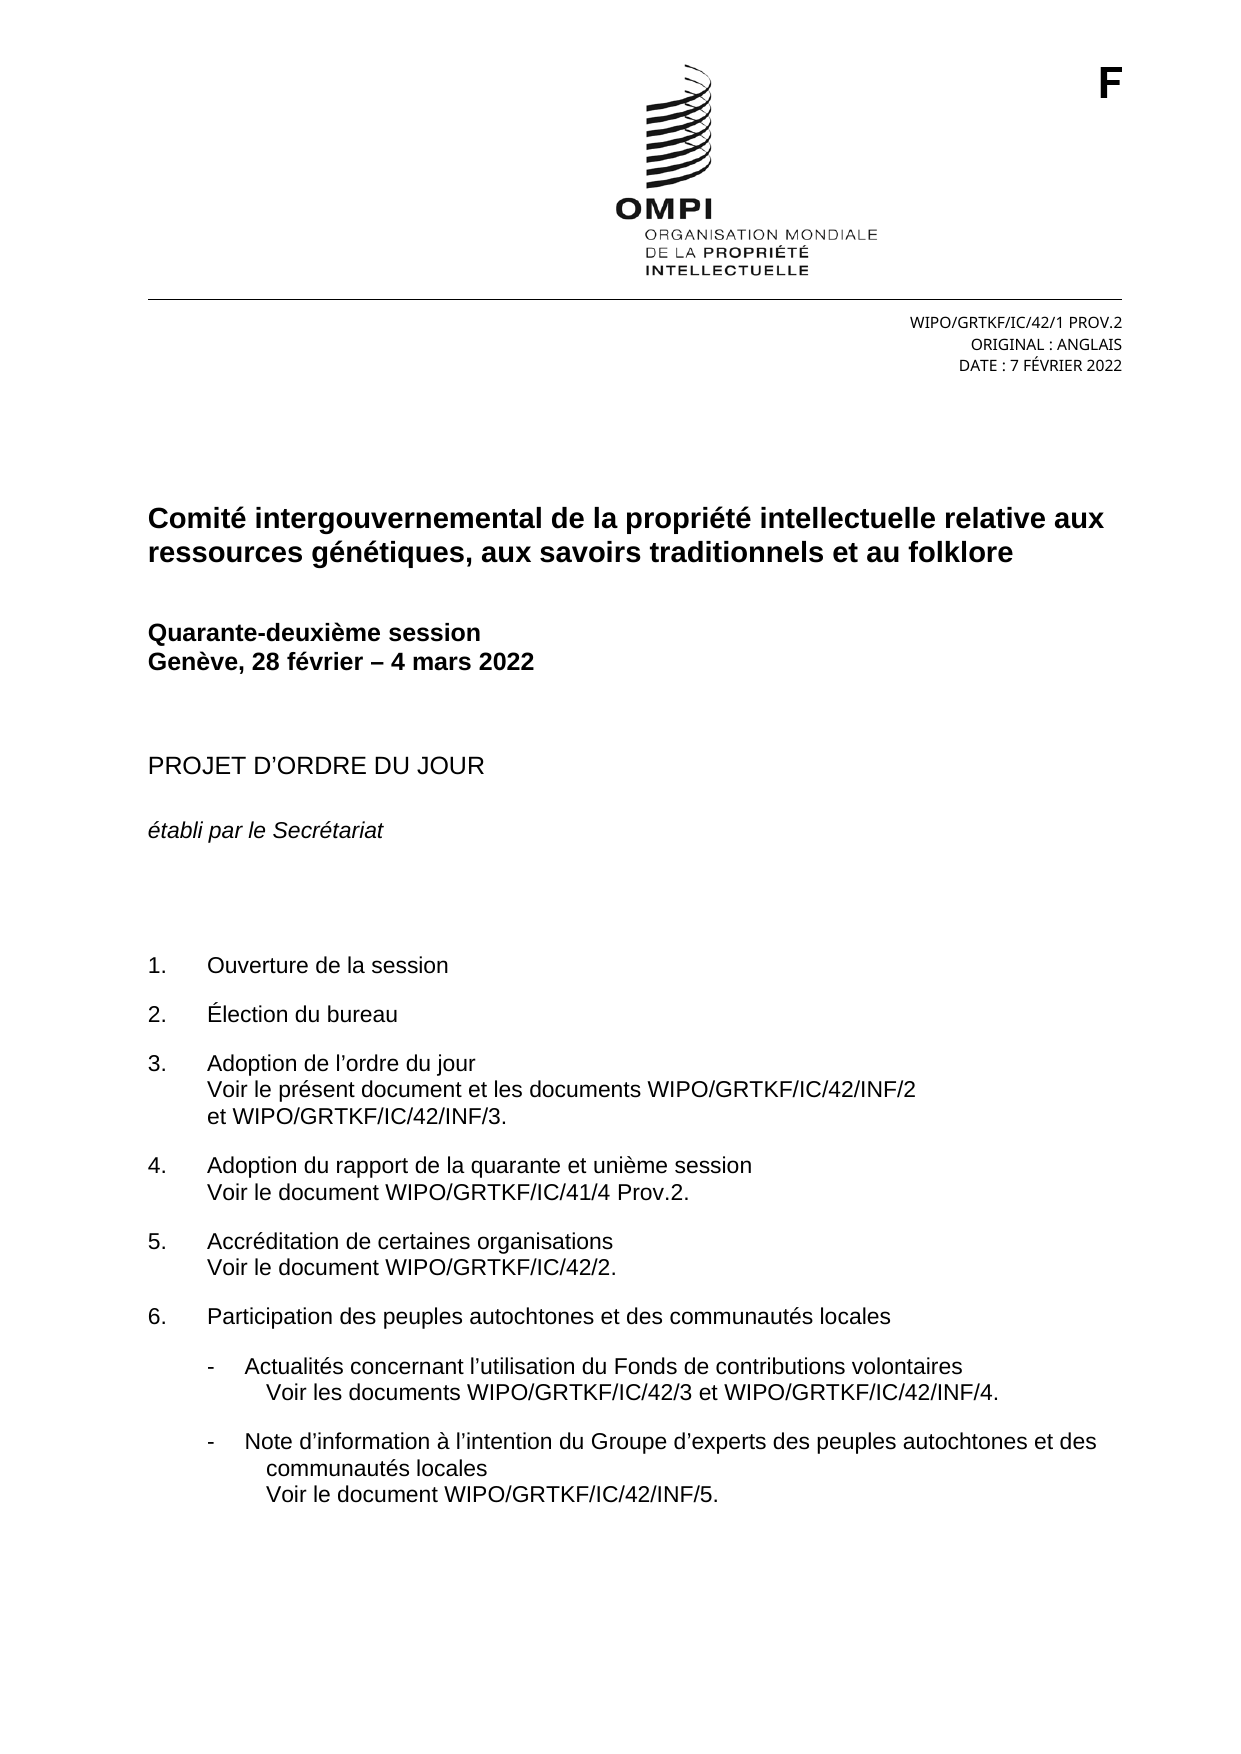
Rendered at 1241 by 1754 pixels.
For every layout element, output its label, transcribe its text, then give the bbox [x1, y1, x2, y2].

text Voir le présent document et les documents WIPO/GRTKF/IC/42/INF/2 et WIPO/GRTKF/IC/42/INF/3. [207, 1076, 1122, 1129]
text Adoption de l’ordre du jour [148, 1050, 1122, 1076]
text Participation des peuples autochtones et des communautés locales [148, 1303, 1122, 1330]
picture [613, 59, 1123, 278]
text Voir le document WIPO/GRTKF/IC/42/2. [207, 1254, 1122, 1280]
text DATE : 7 février 2022 [148, 355, 1122, 376]
text Voir les documents WIPO/GRTKF/IC/42/3 et WIPO/GRTKF/IC/42/INF/4. [266, 1379, 1122, 1405]
text établi par le Secrétariat [148, 817, 1122, 843]
list Note d’information à l’intention du Groupe d’experts des peuples autochtones et des communautés locales [207, 1428, 1122, 1481]
text WIPO/GRTKF/IC/42/1 Prov.2 [148, 312, 1122, 333]
text Quarante-deuxième session [148, 618, 1122, 647]
text ORIGINAL : anglais [148, 333, 1122, 355]
text Accréditation de certaines organisations [148, 1228, 1122, 1254]
text Projet d’ordre du jour [148, 751, 1122, 779]
text Adoption du rapport de la quarante et unième session [148, 1152, 1122, 1178]
title Comité intergouvernemental de la propriété intellectuelle relative aux ressources génétiques, aux savoirs traditionnels et au folklore [148, 501, 1122, 568]
text Voir le document WIPO/GRTKF/IC/41/4 Prov.2. [207, 1178, 1122, 1205]
text Ouverture de la session [148, 952, 1122, 978]
text Élection du bureau [148, 1001, 1122, 1027]
text Voir le document WIPO/GRTKF/IC/42/INF/5. [266, 1481, 1122, 1507]
list Actualités concernant l’utilisation du Fonds de contributions volontaires [207, 1353, 1122, 1379]
text Genève, 28 février – 4 mars 2022 [148, 647, 1122, 676]
